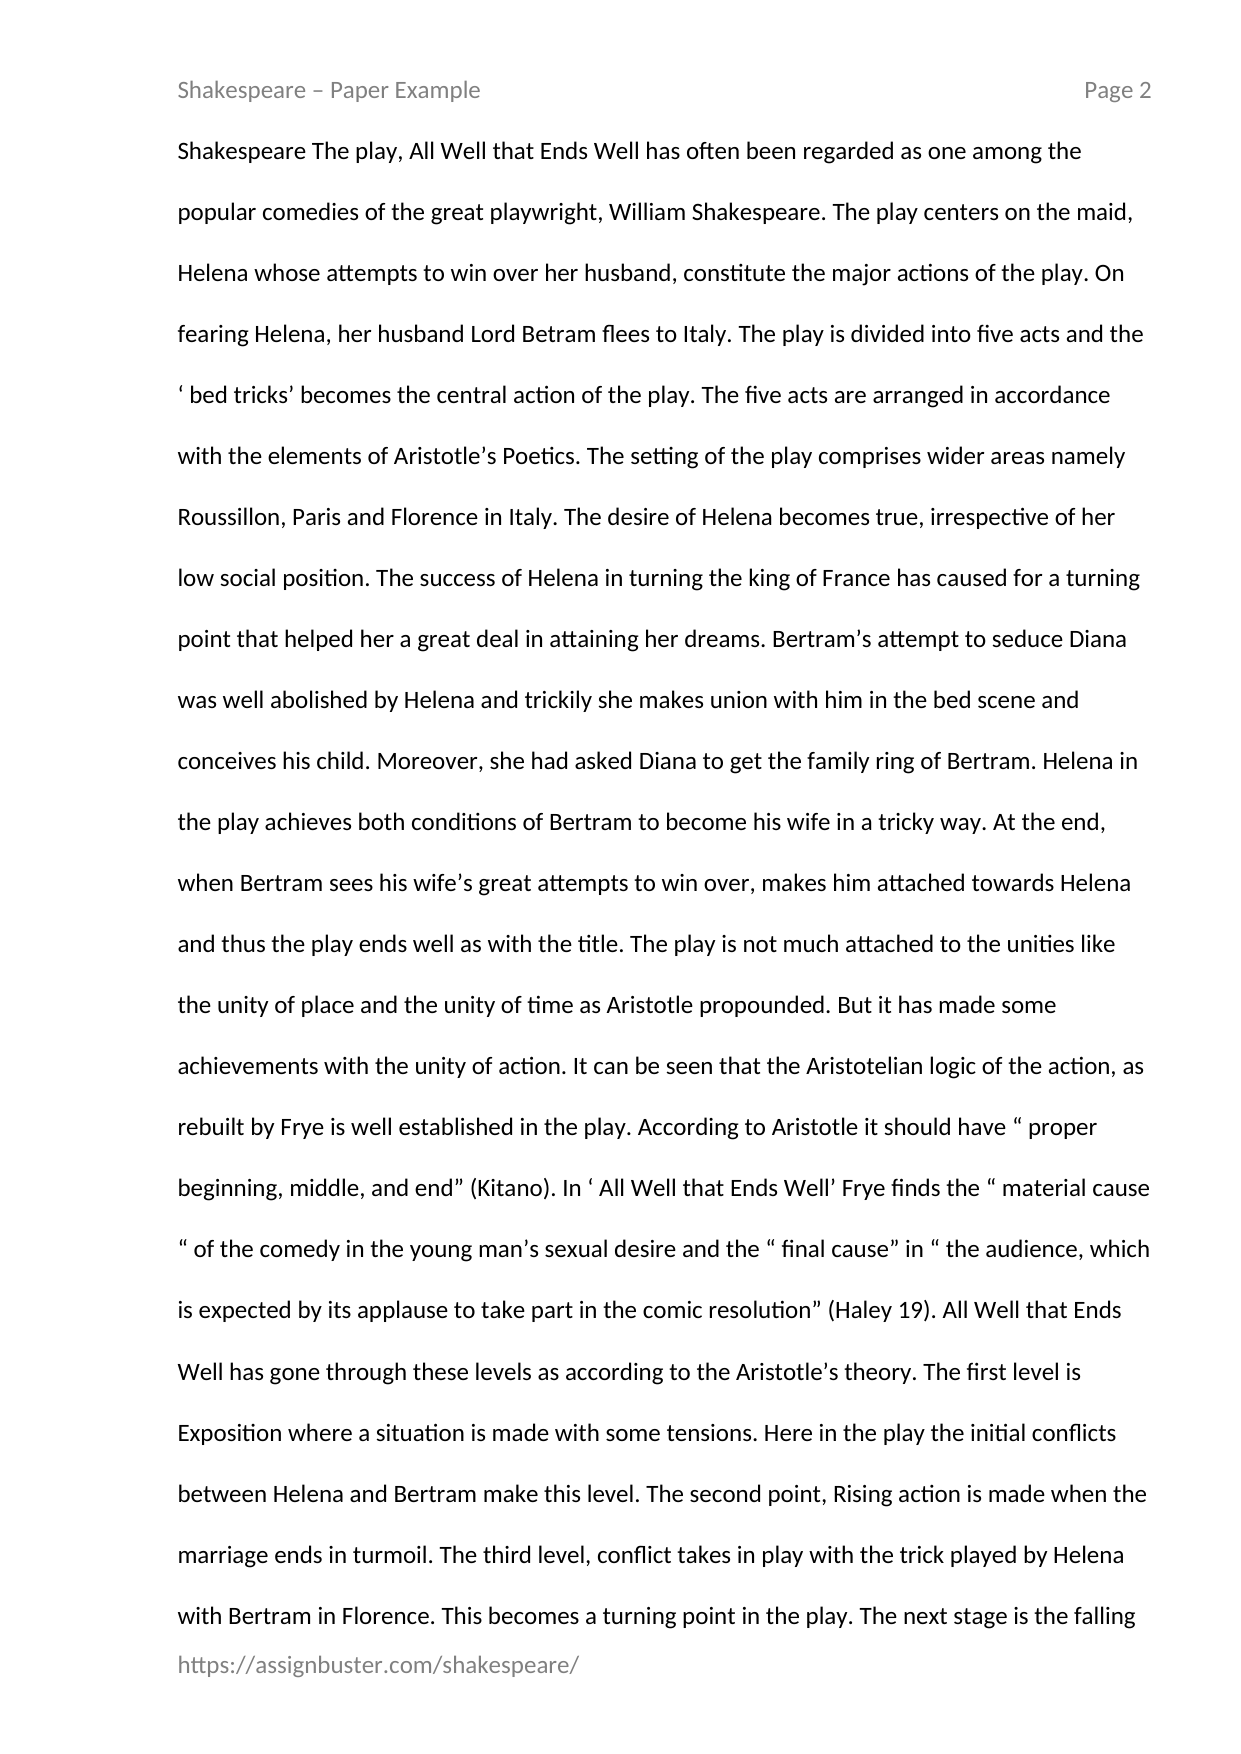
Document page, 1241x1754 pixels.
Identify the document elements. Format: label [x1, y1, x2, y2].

text [177, 135, 1152, 1630]
